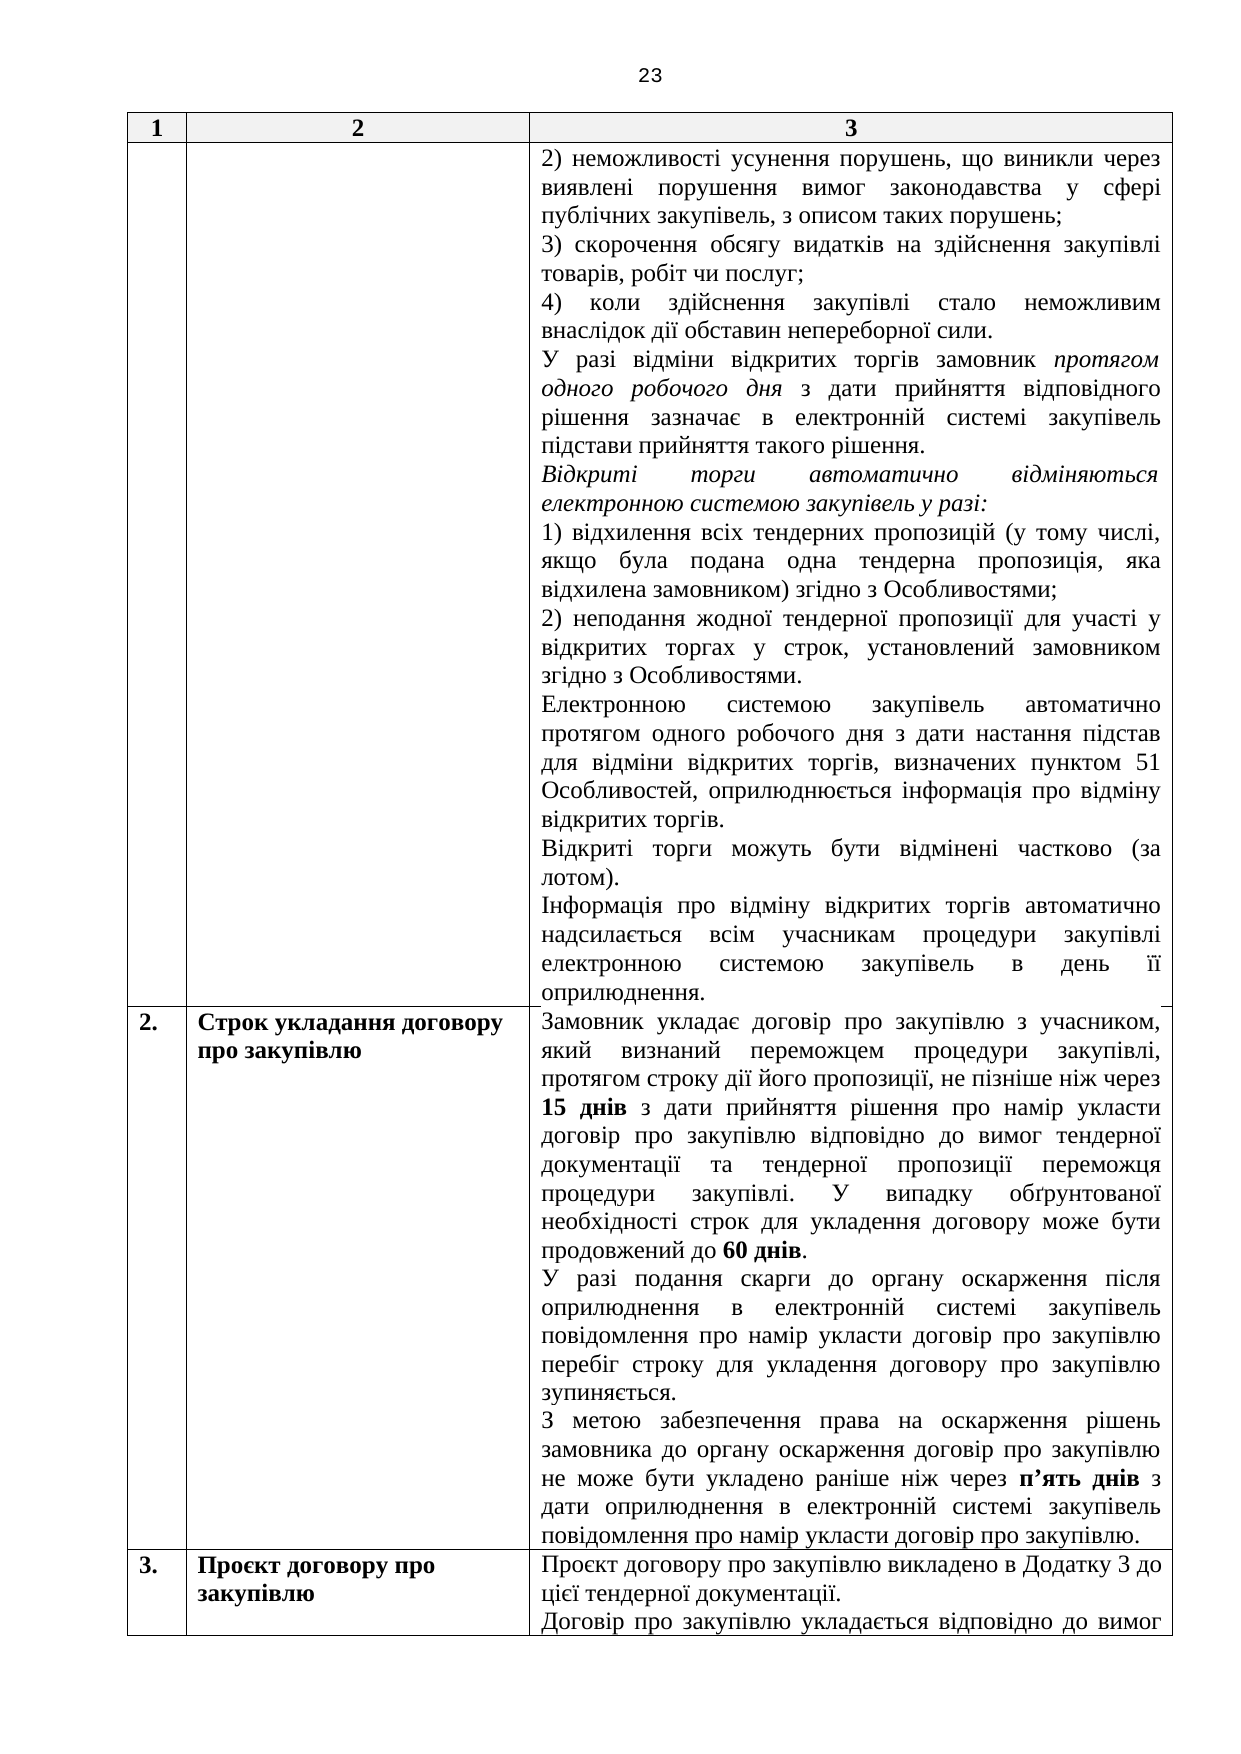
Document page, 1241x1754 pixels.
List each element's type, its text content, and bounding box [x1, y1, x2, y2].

table_cell [128, 1550, 186, 1635]
table_cell [128, 143, 186, 1006]
table_cell Проєкт договору про закупівлю [187, 1550, 529, 1635]
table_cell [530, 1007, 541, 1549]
table_header 3 [530, 113, 1172, 142]
table_cell Строк укладання договору про закупівлю [187, 1007, 529, 1549]
table_header 2 [187, 113, 529, 142]
table_header 1 [128, 113, 186, 142]
table_cell Замовник укладає договір про закупівлю з учасником, який визнаний переможцем процедури закупівлі, протягом строку дії його пропозиції, не пізніше ніж через 15 днів з дати прийняття рішення про намір укласти договір про закупівлю відповідно до вимог тендерної документації та тендерної пропозиції переможця процедури закупівлі. У випадку обґрунтованої необхідності строк для укладення договору може бути продовжений до 60 днів. У разі подання скарги до органу оскарження після оприлюднення в електронній системі закупівель повідомлення про намір укласти договір про закупівлю перебіг строку для укладення договору про закупівлю зупиняється. З метою забезпечення права на оскарження рішень замовника до органу оскарження договір про закупівлю не може бути укладено раніше ніж через п’ять днів з дати оприлюднення в електронній системі закупівель повідомлення про намір укласти договір про закупівлю. [677, 1007, 1172, 1549]
table_cell [128, 1007, 186, 1549]
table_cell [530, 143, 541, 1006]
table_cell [187, 143, 529, 1006]
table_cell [530, 1550, 1172, 1635]
